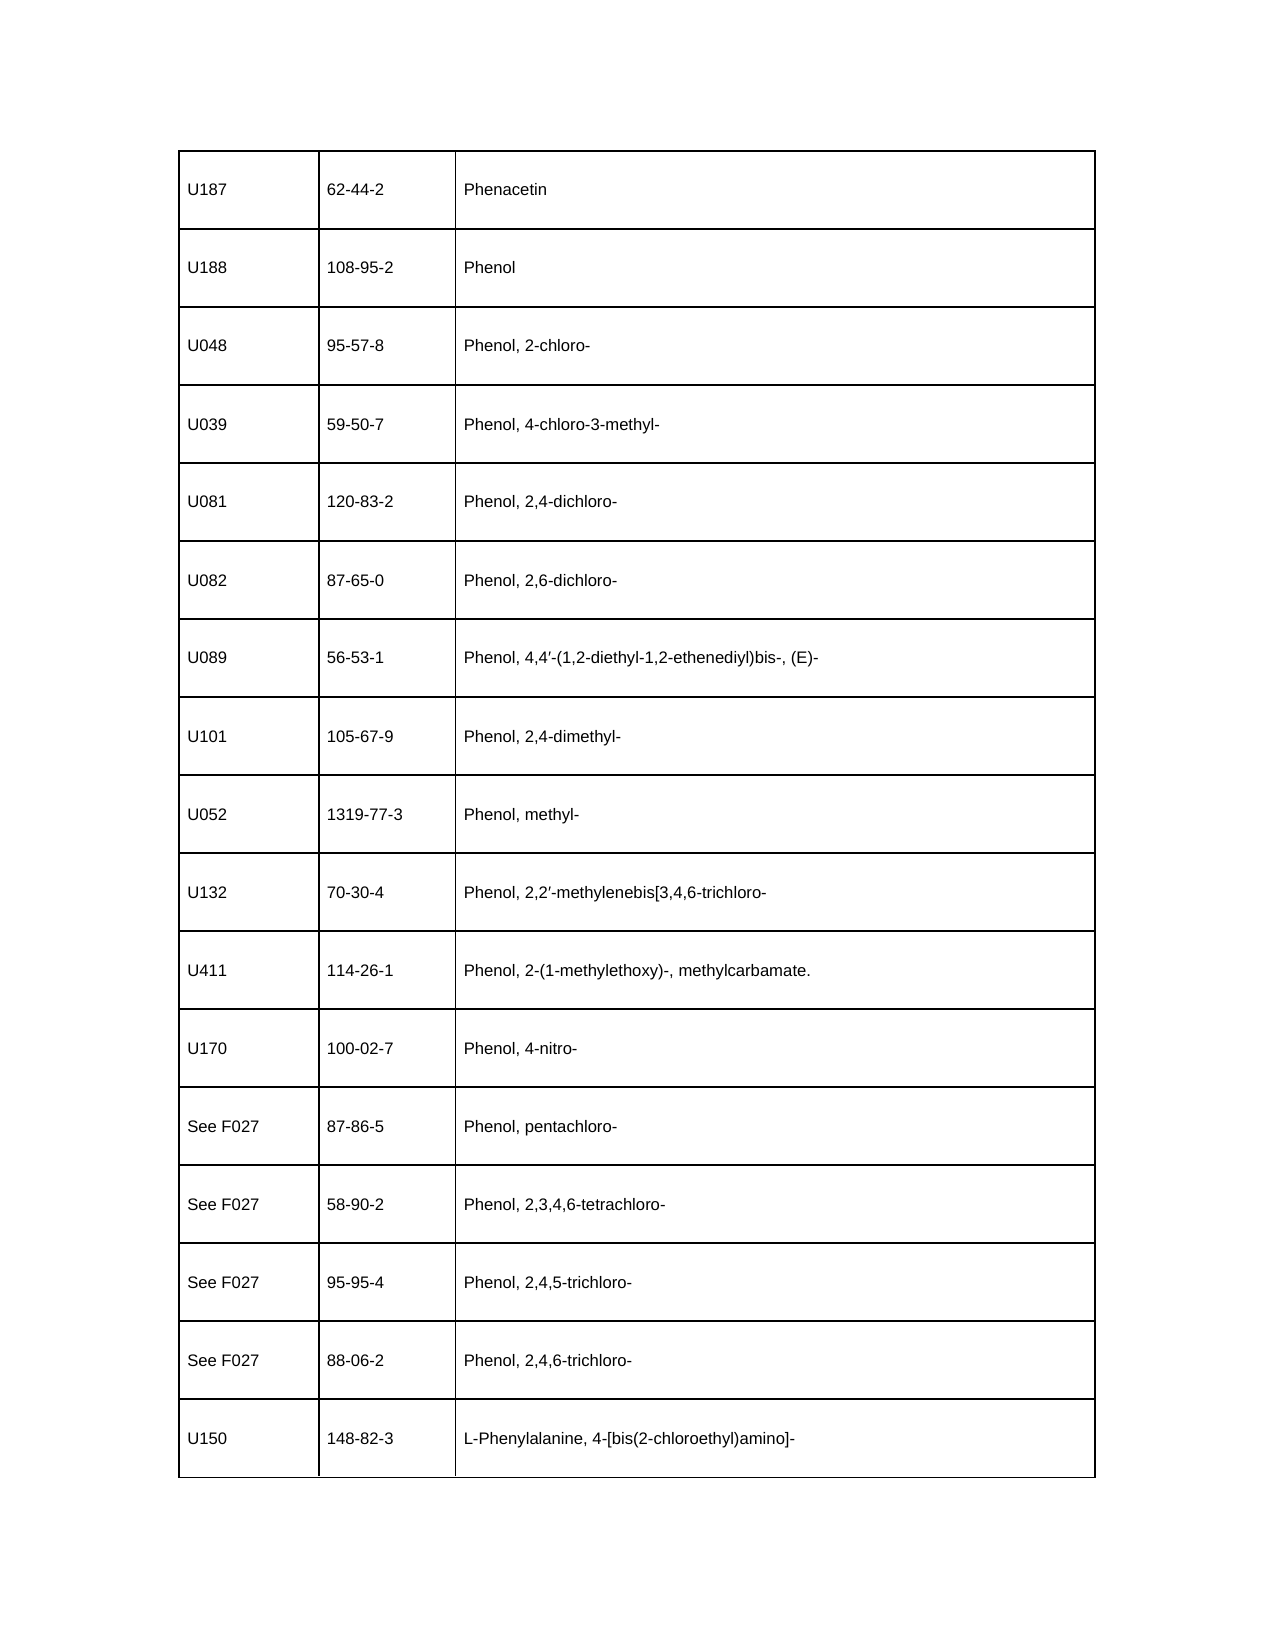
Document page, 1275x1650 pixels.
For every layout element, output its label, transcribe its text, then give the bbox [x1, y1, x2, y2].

table_cell Phenacetin [456, 152, 1094, 228]
table_cell U150 [180, 1400, 318, 1476]
table_cell See F027 [180, 1322, 318, 1398]
table_cell U082 [180, 542, 318, 618]
table_cell 100-02-7 [320, 1010, 455, 1086]
table_cell 114-26-1 [320, 932, 455, 1008]
table_cell 105-67-9 [320, 698, 455, 774]
table_cell U081 [180, 464, 318, 540]
table_cell 59-50-7 [320, 386, 455, 462]
table_cell Phenol, 4-chloro-3-methyl- [456, 386, 1094, 462]
table_cell Phenol, 2,2′-methylenebis[3,4,6-trichloro- [456, 854, 1094, 930]
table_cell U132 [180, 854, 318, 930]
table_cell L-Phenylalanine, 4-[bis(2-chloroethyl)amino]- [456, 1400, 1094, 1476]
table_cell Phenol, 2-chloro- [456, 308, 1094, 384]
table_cell 87-65-0 [320, 542, 455, 618]
table_cell U170 [180, 1010, 318, 1086]
table_cell U048 [180, 308, 318, 384]
table_cell Phenol, 2,4-dichloro- [456, 464, 1094, 540]
table_cell See F027 [180, 1088, 318, 1164]
table_cell Phenol, 2-(1-methylethoxy)-, methylcarbamate. [456, 932, 1094, 1008]
table_cell Phenol, 2,4-dimethyl- [456, 698, 1094, 774]
table_cell U101 [180, 698, 318, 774]
table_cell Phenol, 2,4,5-trichloro- [456, 1244, 1094, 1320]
table_cell 95-57-8 [320, 308, 455, 384]
table_cell Phenol, 4,4′-(1,2-diethyl-1,2-ethenediyl)bis-, (E)- [456, 620, 1094, 696]
table_cell Phenol [456, 230, 1094, 306]
table_cell U052 [180, 776, 318, 852]
table_cell 88-06-2 [320, 1322, 455, 1398]
table_cell 148-82-3 [320, 1400, 455, 1476]
table_cell U089 [180, 620, 318, 696]
table_cell 108-95-2 [320, 230, 455, 306]
table_cell Phenol, pentachloro- [456, 1088, 1094, 1164]
table_cell U187 [180, 152, 318, 228]
table_cell 70-30-4 [320, 854, 455, 930]
table_cell U411 [180, 932, 318, 1008]
table_cell Phenol, 2,6-dichloro- [456, 542, 1094, 618]
table_cell 58-90-2 [320, 1166, 455, 1242]
table_cell See F027 [180, 1166, 318, 1242]
table_cell 62-44-2 [320, 152, 455, 228]
table_cell U039 [180, 386, 318, 462]
table_cell Phenol, 2,3,4,6-tetrachloro- [456, 1166, 1094, 1242]
table_cell Phenol, 4-nitro- [456, 1010, 1094, 1086]
table_cell 95-95-4 [320, 1244, 455, 1320]
table_cell Phenol, methyl- [456, 776, 1094, 852]
table_cell 56-53-1 [320, 620, 455, 696]
table_cell 1319-77-3 [320, 776, 455, 852]
table_cell Phenol, 2,4,6-trichloro- [456, 1322, 1094, 1398]
table_cell 120-83-2 [320, 464, 455, 540]
table_cell U188 [180, 230, 318, 306]
table_cell 87-86-5 [320, 1088, 455, 1164]
table_cell See F027 [180, 1244, 318, 1320]
